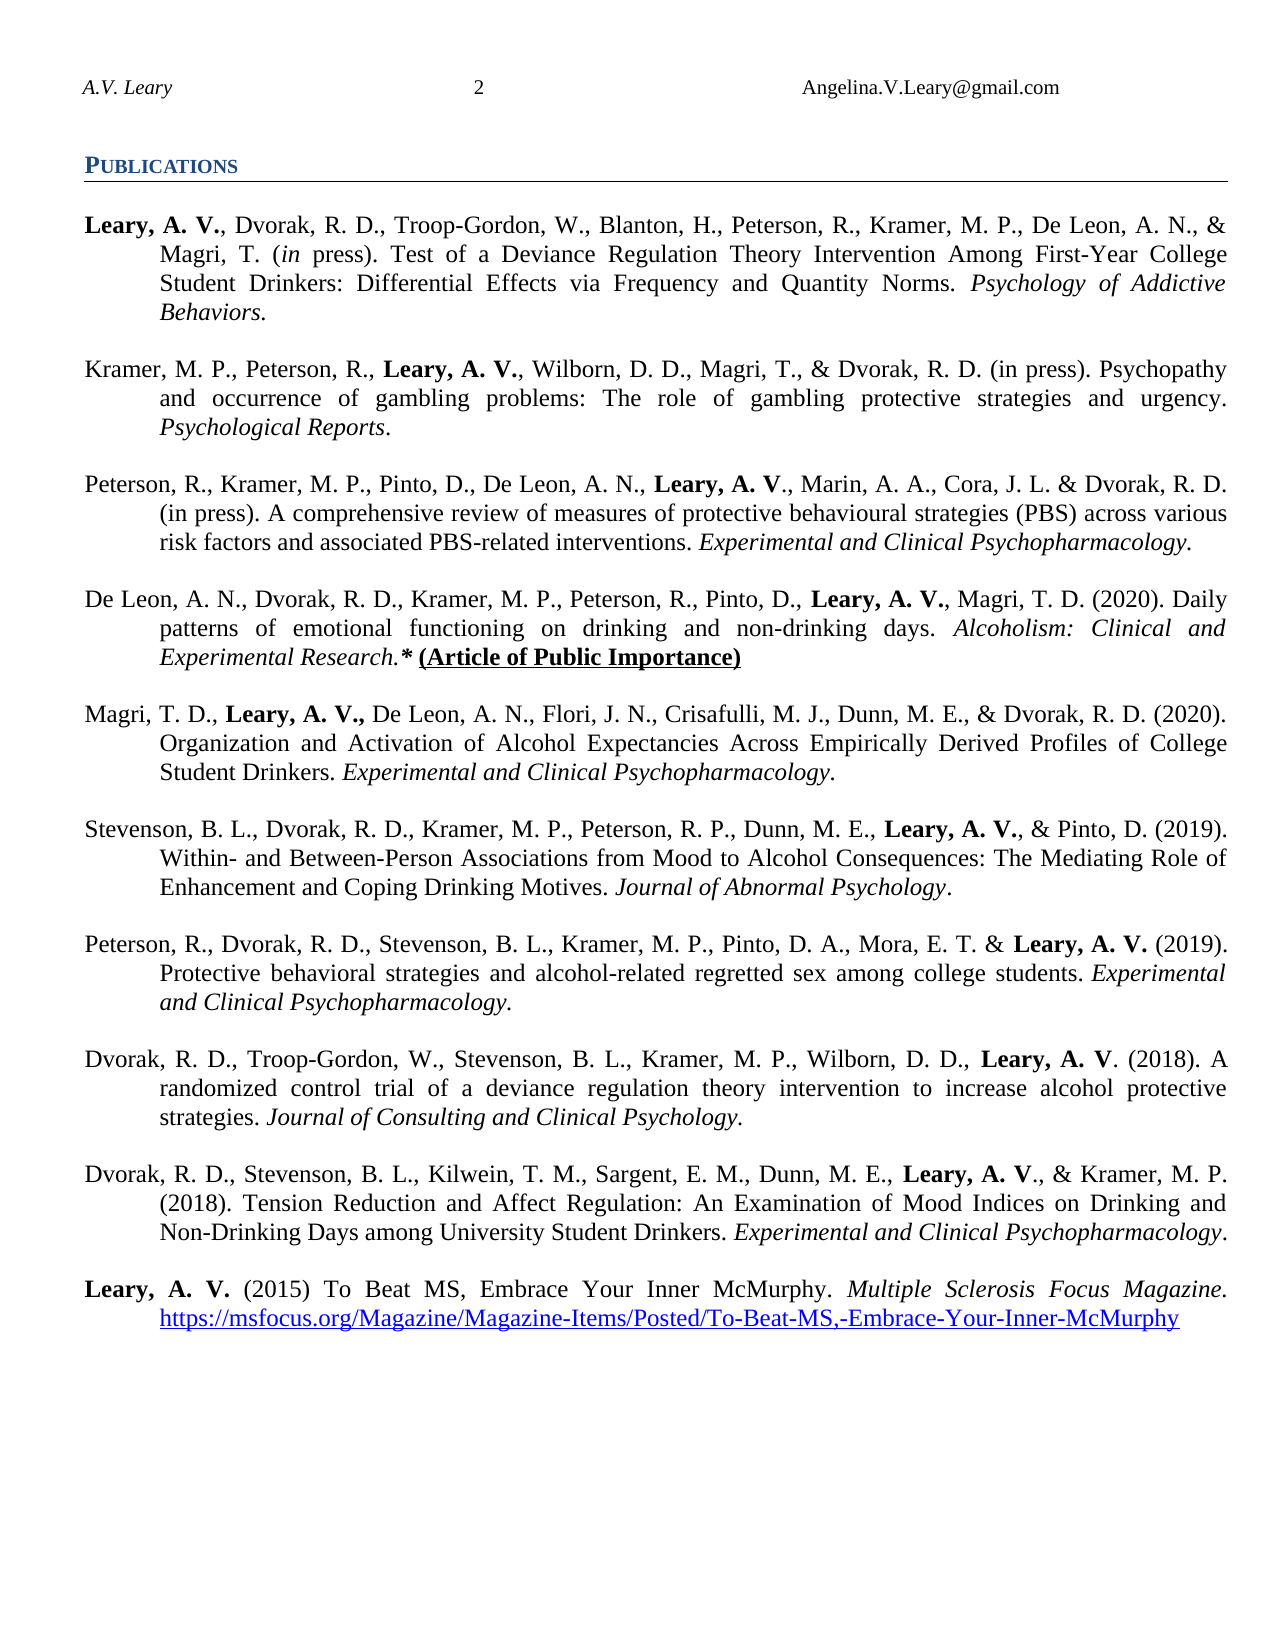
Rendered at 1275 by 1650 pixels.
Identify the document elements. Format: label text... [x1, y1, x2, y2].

text Leary, A. V. (2015) To Beat MS, Embrace Your Inner McMurphy. Multiple Sclerosis Focus Magazine. https://msfocus.org/Magazine/Magazine-Items/Posted/To-Beat-MS,-Embrace-Your-Inner-McMurphy [84, 1274, 1228, 1332]
text De Leon, A. N., Dvorak, R. D., Kramer, M. P., Peterson, R., Pinto, D., Leary, A. V., Magri, T. D. (2020). Daily patterns of emotional functioning on drinking and non-drinking days. Alcoholism: Clinical and Experimental Research.* (Article of Public Importance) [84, 584, 1228, 671]
text Dvorak, R. D., Stevenson, B. L., Kilwein, T. M., Sargent, E. M., Dunn, M. E., Leary, A. V., & Kramer, M. P. (2018). Tension Reduction and Affect Regulation: An Examination of Mood Indices on Drinking and Non-Drinking Days among University Student Drinkers. Experimental and Clinical Psychopharmacology. [84, 1159, 1228, 1246]
text Kramer, M. P., Peterson, R., Leary, A. V., Wilborn, D. D., Magri, T., & Dvorak, R. D. (in press). Psychopathy and occurrence of gambling problems: The role of gambling protective strategies and urgency. Psychological Reports. [84, 354, 1228, 441]
text Peterson, R., Dvorak, R. D., Stevenson, B. L., Kramer, M. P., Pinto, D. A., Mora, E. T. & Leary, A. V. (2019). Protective behavioral strategies and alcohol-related regretted sex among college students. Experimental and Clinical Psychopharmacology. [84, 929, 1228, 1016]
text Peterson, R., Kramer, M. P., Pinto, D., De Leon, A. N., Leary, A. V., Marin, A. A., Cora, J. L. & Dvorak, R. D. (in press). A comprehensive review of measures of protective behavioural strategies (PBS) across various risk factors and associated PBS-related interventions. Experimental and Clinical Psychopharmacology. [84, 469, 1228, 556]
text Leary, A. V., Dvorak, R. D., Troop-Gordon, W., Blanton, H., Peterson, R., Kramer, M. P., De Leon, A. N., & Magri, T. (in press). Test of a Deviance Regulation Theory Intervention Among First-Year College Student Drinkers: Differential Effects via Frequency and Quantity Norms. Psychology of Addictive Behaviors. [84, 211, 1228, 326]
text Dvorak, R. D., Troop-Gordon, W., Stevenson, B. L., Kramer, M. P., Wilborn, D. D., Leary, A. V. (2018). A randomized control trial of a deviance regulation theory intervention to increase alcohol protective strategies. Journal of Consulting and Clinical Psychology. [84, 1044, 1228, 1131]
text Stevenson, B. L., Dvorak, R. D., Kramer, M. P., Peterson, R. P., Dunn, M. E., Leary, A. V., & Pinto, D. (2019). Within- and Between-Person Associations from Mood to Alcohol Consequences: The Mediating Role of Enhancement and Coping Drinking Motives. Journal of Abnormal Psychology. [84, 814, 1228, 901]
subtitle Publications [84, 150, 1228, 181]
text Magri, T. D., Leary, A. V., De Leon, A. N., Flori, J. N., Crisafulli, M. J., Dunn, M. E., & Dvorak, R. D. (2020). Organization and Activation of Alcohol Expectancies Across Empirically Derived Profiles of College Student Drinkers. Experimental and Clinical Psychopharmacology. [84, 699, 1228, 786]
